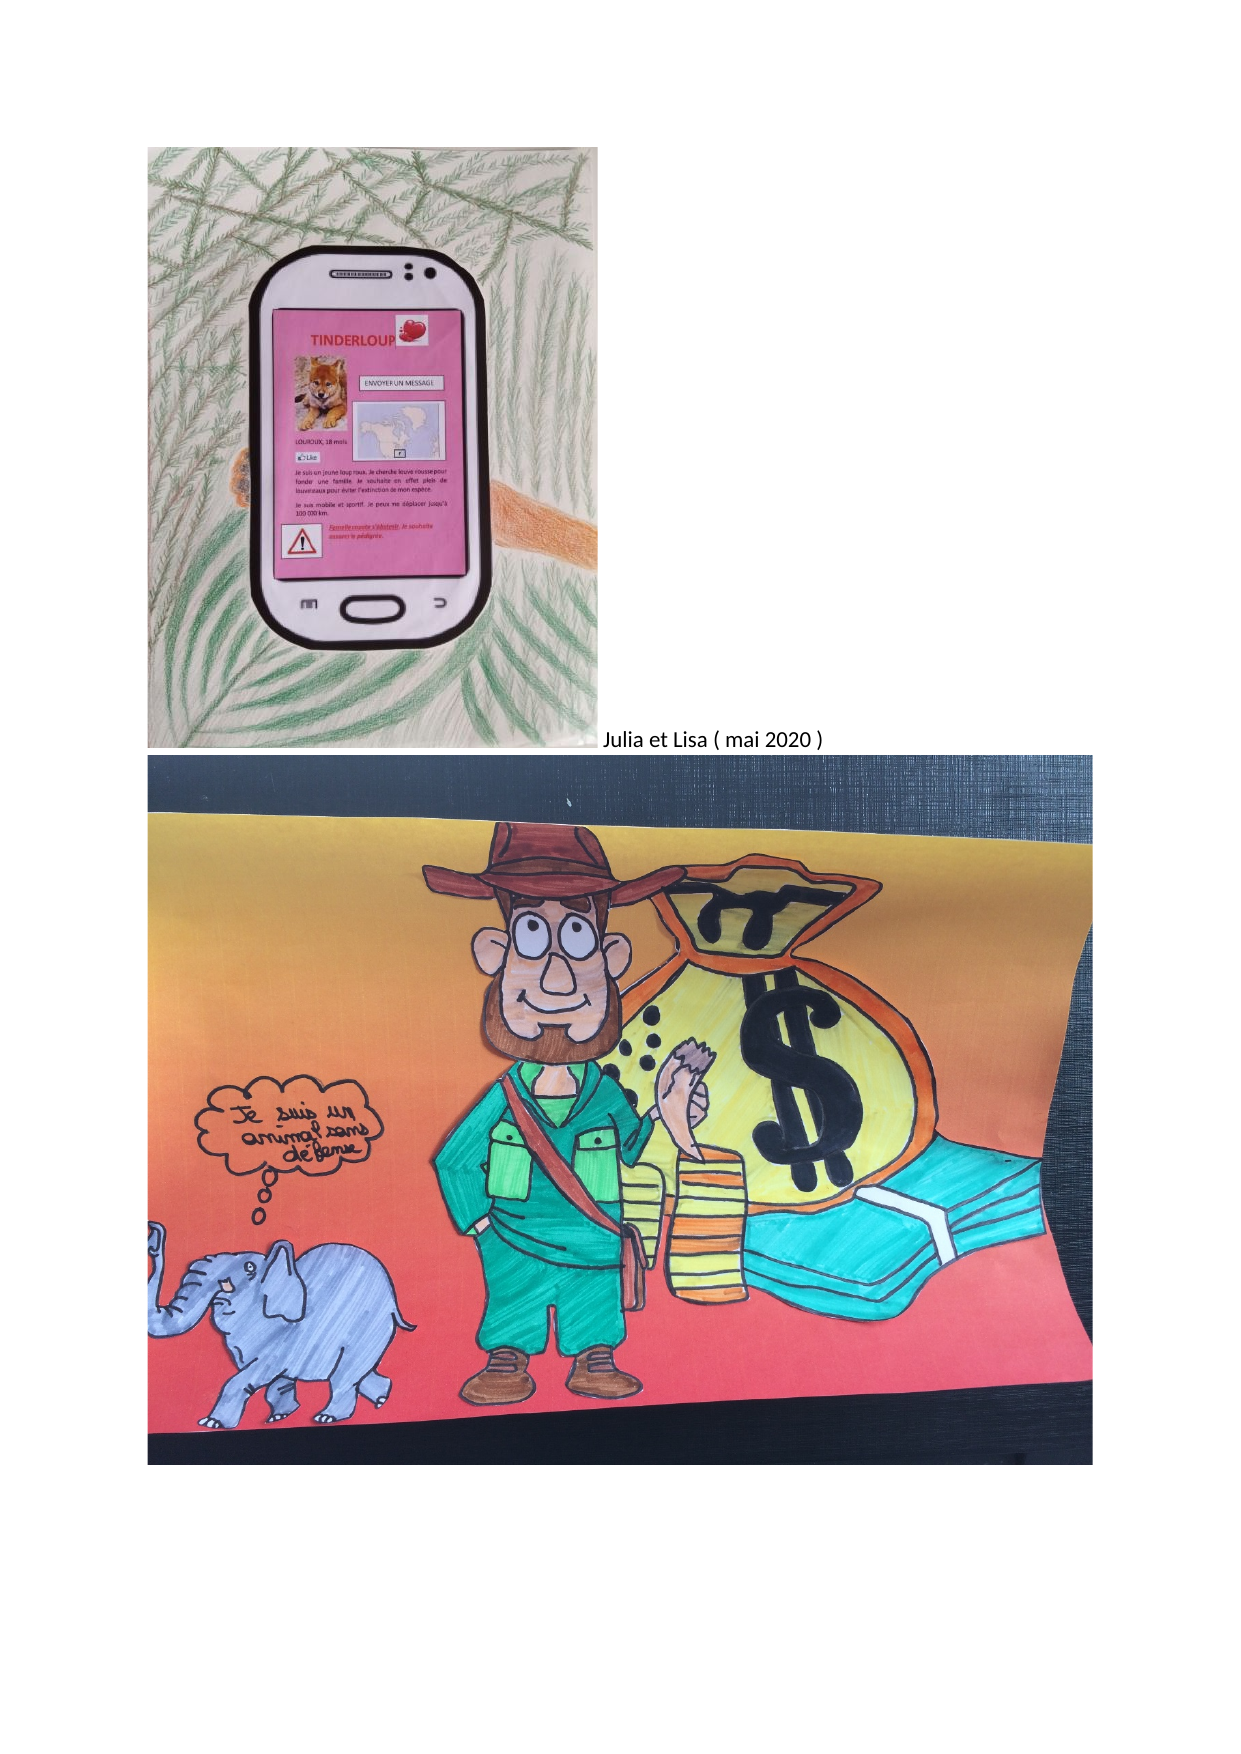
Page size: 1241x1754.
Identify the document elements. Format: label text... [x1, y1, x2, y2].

picture [147, 755, 1093, 1465]
picture [147, 147, 598, 748]
